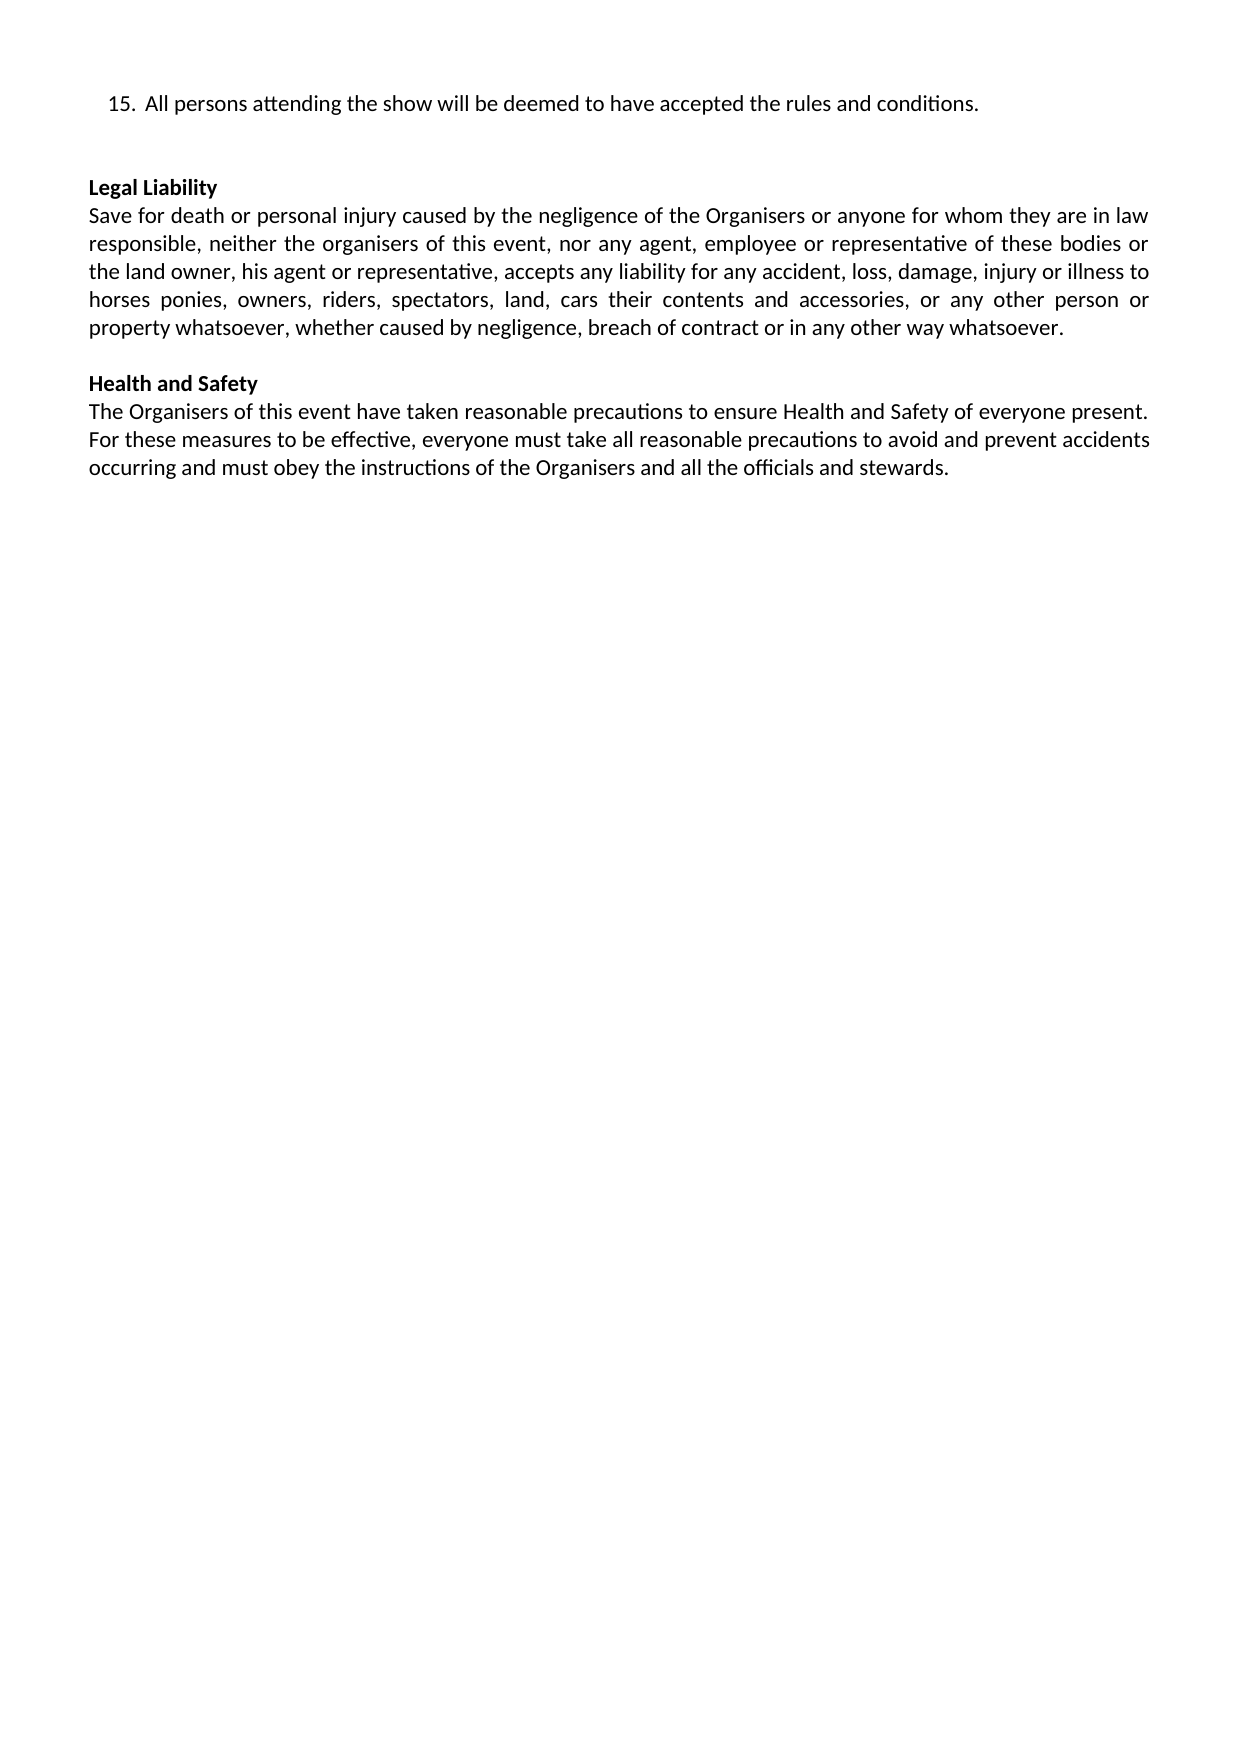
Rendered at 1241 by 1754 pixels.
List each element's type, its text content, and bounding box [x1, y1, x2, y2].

text The Organisers of this event have taken reasonable precautions to ensure Health and Safety of everyone present. For these measures to be effective, everyone must take all reasonable precautions to avoid and prevent accidents occurring and must obey the instructions of the Organisers and all the officials and stewards. [89, 397, 1152, 481]
text Save for death or personal injury caused by the negligence of the Organisers or anyone for whom they are in law responsible, neither the organisers of this event, nor any agent, employee or representative of these bodies or the land owner, his agent or representative, accepts any liability for any accident, loss, damage, injury or illness to horses ponies, owners, riders, spectators, land, cars their contents and accessories, or any other person or property whatsoever, whether caused by negligence, breach of contract or in any other way whatsoever. [89, 201, 1152, 341]
text Health and Safety [89, 369, 1152, 397]
list All persons attending the show will be deemed to have accepted the rules and conditions. [107, 89, 1152, 117]
text Legal Liability [89, 173, 1152, 201]
